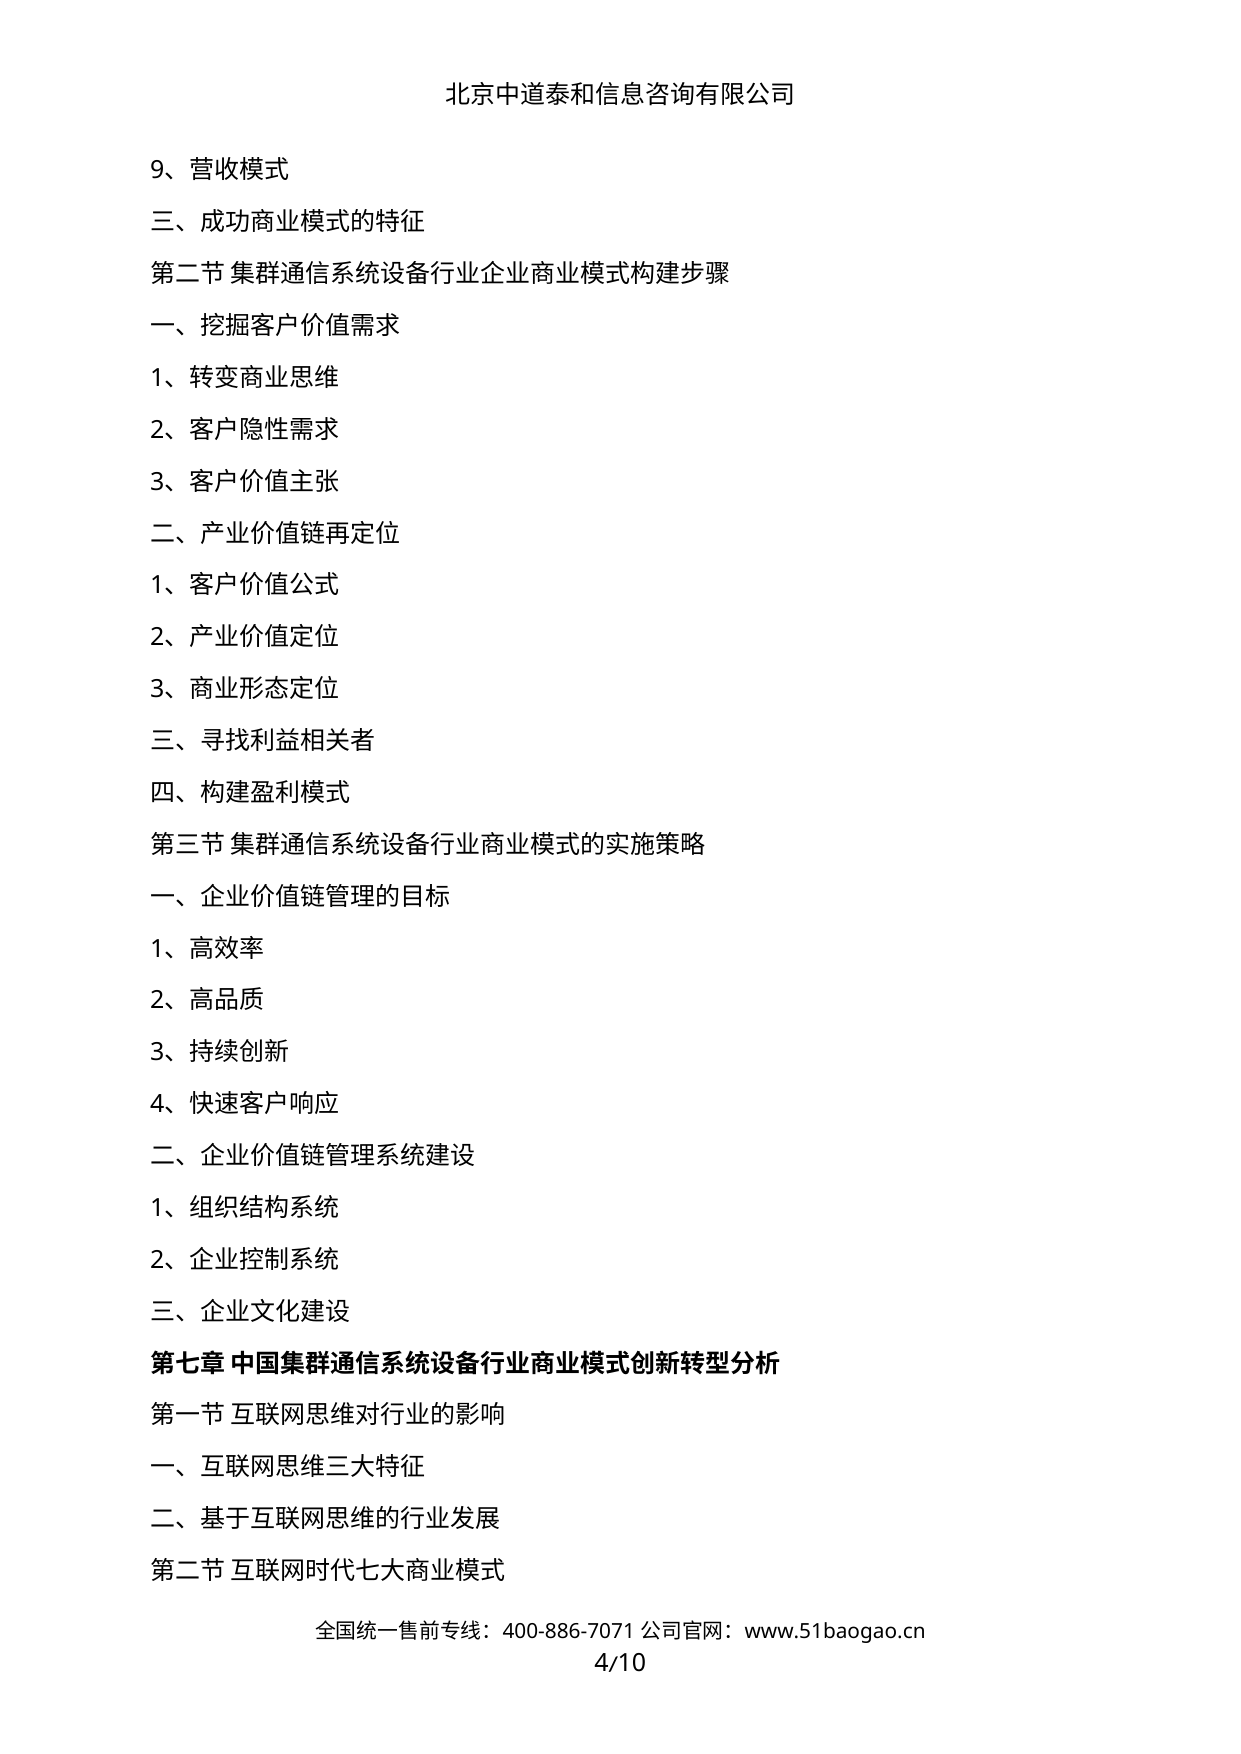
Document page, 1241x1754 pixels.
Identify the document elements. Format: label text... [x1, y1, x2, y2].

text 3、持续创新 [150, 1032, 1090, 1068]
text 1、客户价值公式 [150, 565, 1090, 601]
text 2、企业控制系统 [150, 1239, 1090, 1276]
text 四、构建盈利模式 [150, 772, 1090, 809]
text 第二节 集群通信系统设备行业企业商业模式构建步骤 [150, 254, 1090, 290]
text 二、企业价值链管理系统建设 [150, 1136, 1090, 1172]
text 1、转变商业思维 [150, 357, 1090, 394]
text 三、企业文化建设 [150, 1291, 1090, 1327]
text 一、企业价值链管理的目标 [150, 876, 1090, 912]
text 三、寻找利益相关者 [150, 721, 1090, 757]
text 一、互联网思维三大特征 [150, 1447, 1090, 1483]
text 1、高效率 [150, 928, 1090, 964]
text 第三节 集群通信系统设备行业商业模式的实施策略 [150, 824, 1090, 861]
text 1、组织结构系统 [150, 1187, 1090, 1224]
text 4、快速客户响应 [150, 1084, 1090, 1120]
text 二、产业价值链再定位 [150, 513, 1090, 549]
text 3、客户价值主张 [150, 461, 1090, 497]
text 二、基于互联网思维的行业发展 [150, 1499, 1090, 1535]
text 3、商业形态定位 [150, 669, 1090, 705]
text 2、客户隐性需求 [150, 409, 1090, 446]
text 第一节 互联网思维对行业的影响 [150, 1395, 1090, 1431]
text 2、高品质 [150, 980, 1090, 1016]
text 2、产业价值定位 [150, 617, 1090, 653]
text 三、成功商业模式的特征 [150, 202, 1090, 238]
text 第七章 中国集群通信系统设备行业商业模式创新转型分析 [150, 1343, 1090, 1379]
text 9、营收模式 [150, 150, 1090, 186]
text 一、挖掘客户价值需求 [150, 306, 1090, 342]
text 第二节 互联网时代七大商业模式 [150, 1551, 1090, 1587]
